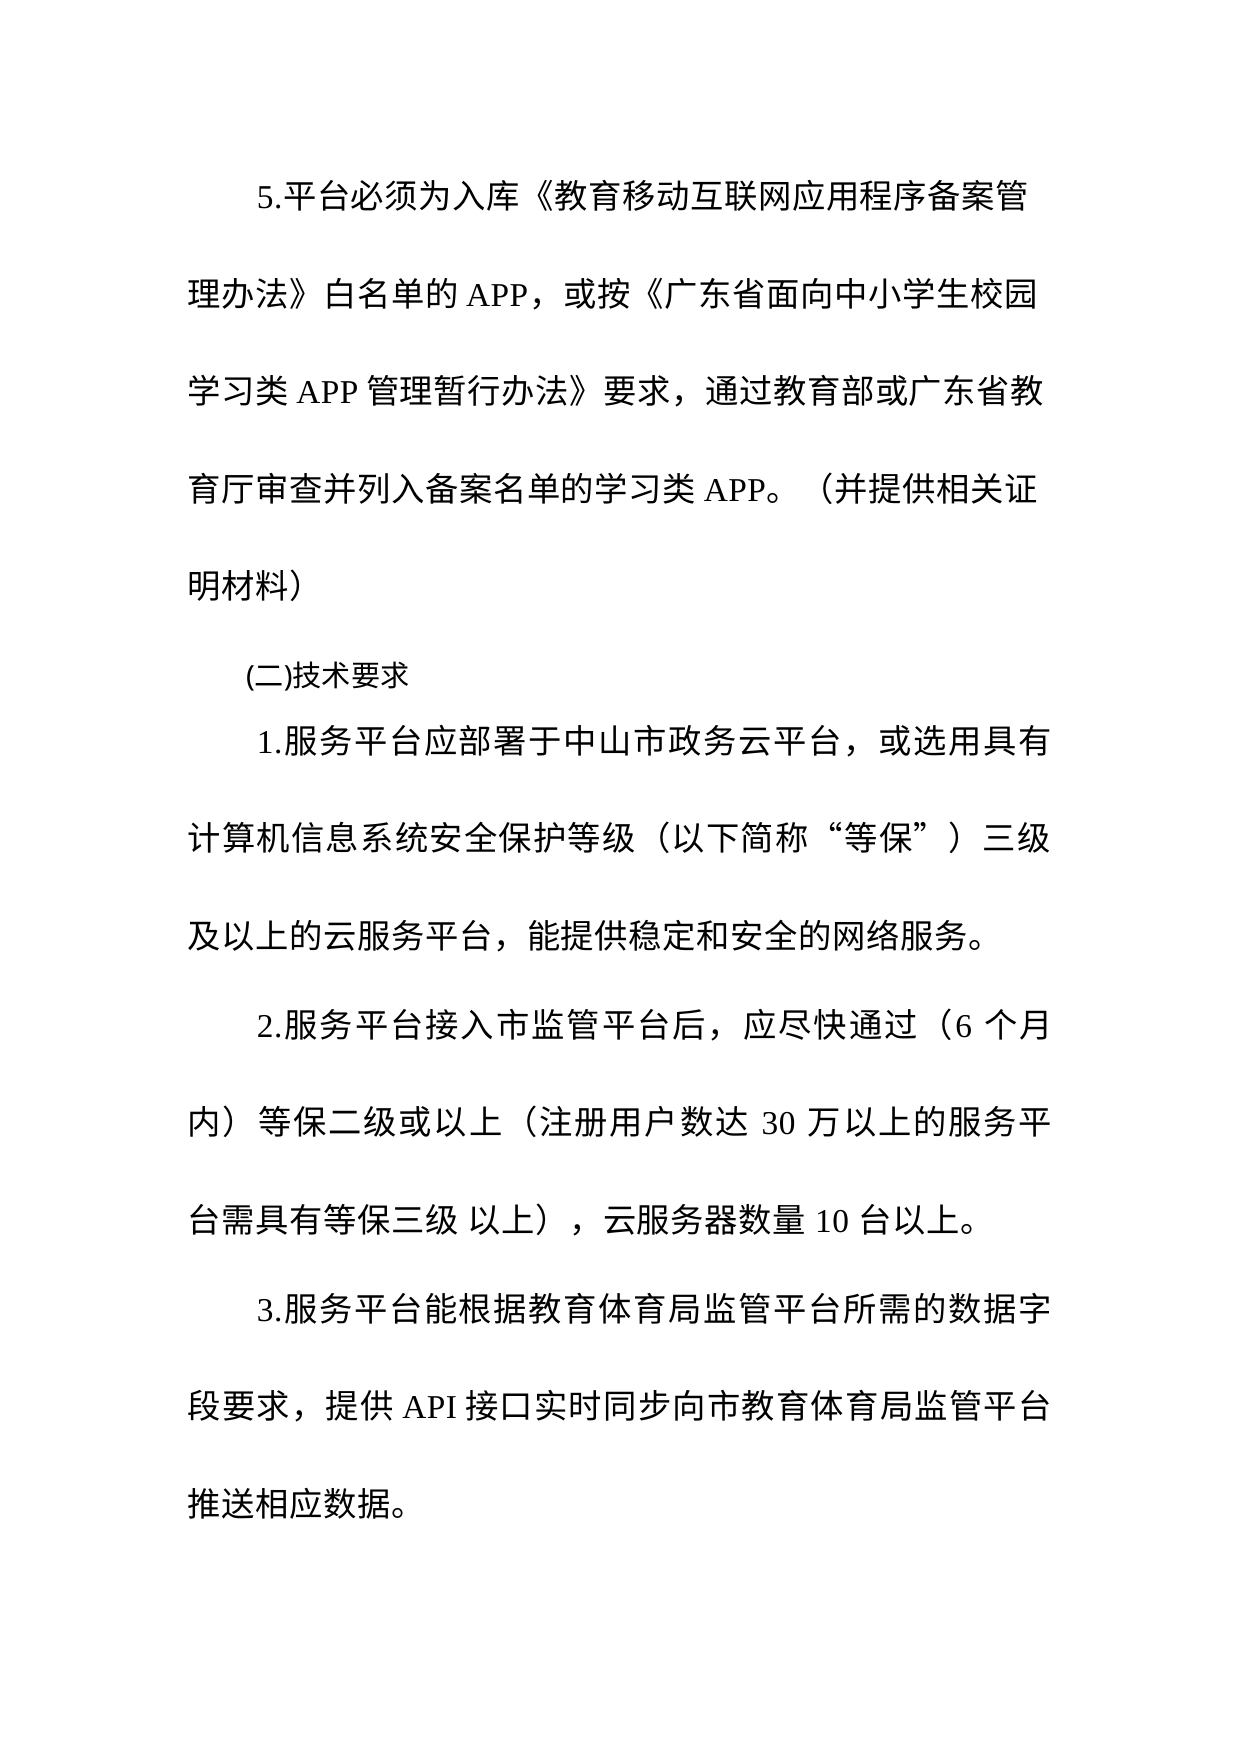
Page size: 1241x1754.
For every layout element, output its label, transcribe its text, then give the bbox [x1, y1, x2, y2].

text 5.平台必须为入库《教育移动互联网应用程序备案管理办法》白名单的APP，或按《广东省面向中小学生校园学习类APP管理暂行办法》要求，通过教育部或广东省教育厅审查并列入备案名单的学习类APP。（并提供相关证明材料） [187, 162, 1053, 617]
text 3.服务平台能根据教育体育局监管平台所需的数据字段要求，提供API接口实时同步向市教育体育局监管平台推送相应数据。 [187, 1274, 1053, 1534]
text (二)技术要求 [187, 641, 1053, 706]
text 1.服务平台应部署于中山市政务云平台，或选用具有计算机信息系统安全保护等级（以下简称“等保”）三级及以上的云服务平台，能提供稳定和安全的网络服务。 [187, 706, 1053, 966]
text 2.服务平台接入市监管平台后，应尽快通过（6 个月内）等保二级或以上（注册用户数达 30 万以上的服务平台需具有等保三级 以上），云服务器数量 10 台以上。 [187, 990, 1053, 1250]
